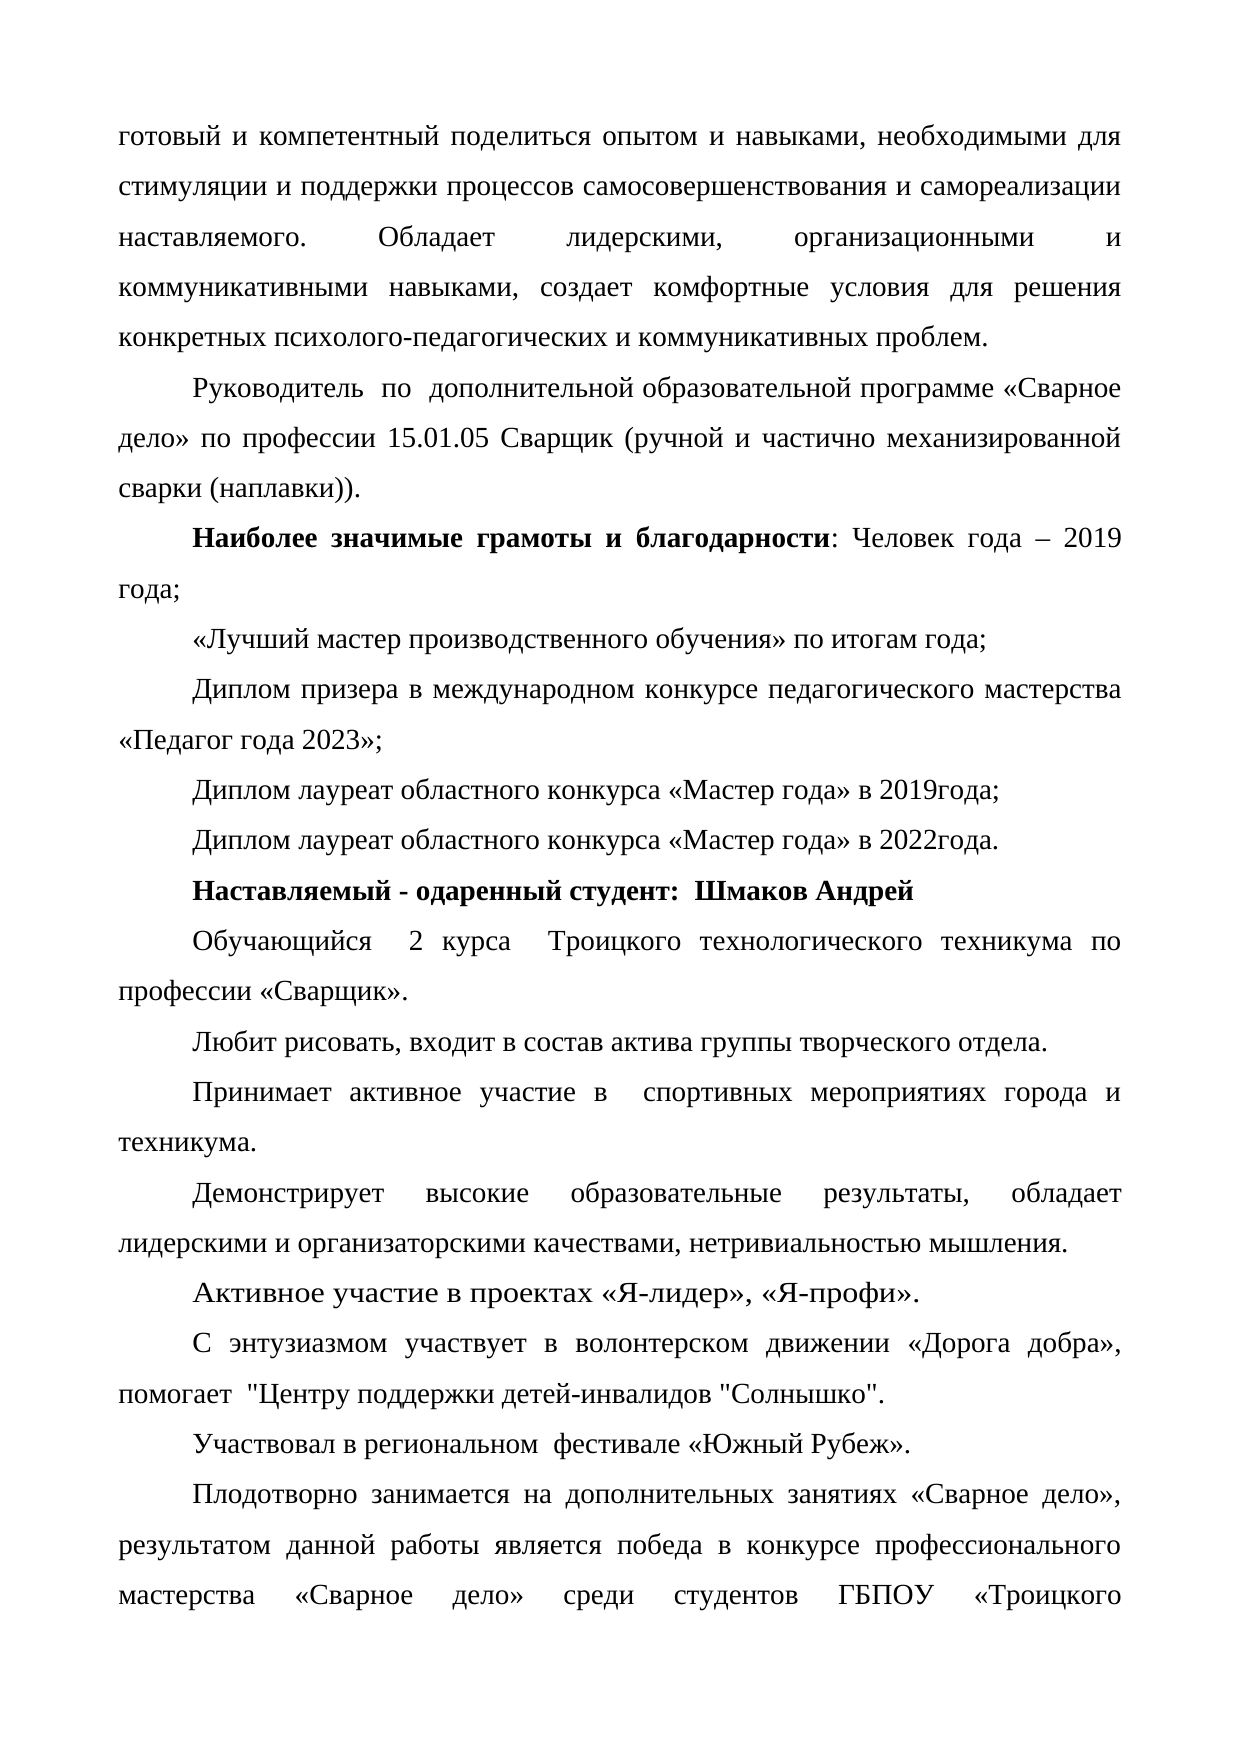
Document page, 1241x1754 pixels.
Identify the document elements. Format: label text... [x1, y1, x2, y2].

text Наиболее значимые грамоты и благодарности: Человек года – 2019 года; [118, 521, 1122, 604]
text Диплом лауреат областного конкурса «Мастер года» в 2019года; [118, 772, 1122, 806]
text Активное участие в проектах «Я-лидер», «Я-профи». [118, 1275, 1122, 1309]
text Принимает активное участие в спортивных мероприятиях города и техникума. [118, 1074, 1122, 1158]
text Любит рисовать, входит в состав актива группы творческого отдела. [118, 1024, 1122, 1057]
text Обучающийся 2 курса Троицкого технологического техникума по профессии «Сварщик». [118, 923, 1122, 1007]
text Руководитель по дополнительной образовательной программе «Сварное дело» по профессии 15.01.05 Сварщик (ручной и частично механизированной сварки (наплавки)). [118, 370, 1122, 504]
text Диплом лауреат областного конкурса «Мастер года» в 2022года. [118, 822, 1122, 856]
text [118, 1477, 1122, 1611]
text Демонстрирует высокие образовательные результаты, обладает лидерскими и организаторскими качествами, нетривиальностью мышления. [118, 1175, 1122, 1258]
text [118, 118, 1122, 353]
text Диплом призера в международном конкурсе педагогического мастерства «Педагог года 2023»; [118, 672, 1122, 755]
text «Лучший мастер производственного обучения» по итогам года; [118, 621, 1122, 655]
text Участвовал в региональном фестивале «Южный Рубеж». [118, 1426, 1122, 1460]
text С энтузиазмом участвует в волонтерском движении «Дорога добра», помогает "Центру поддержки детей-инвалидов "Солнышко". [118, 1326, 1122, 1409]
text Наставляемый - одаренный студент: Шмаков Андрей [118, 873, 1122, 906]
